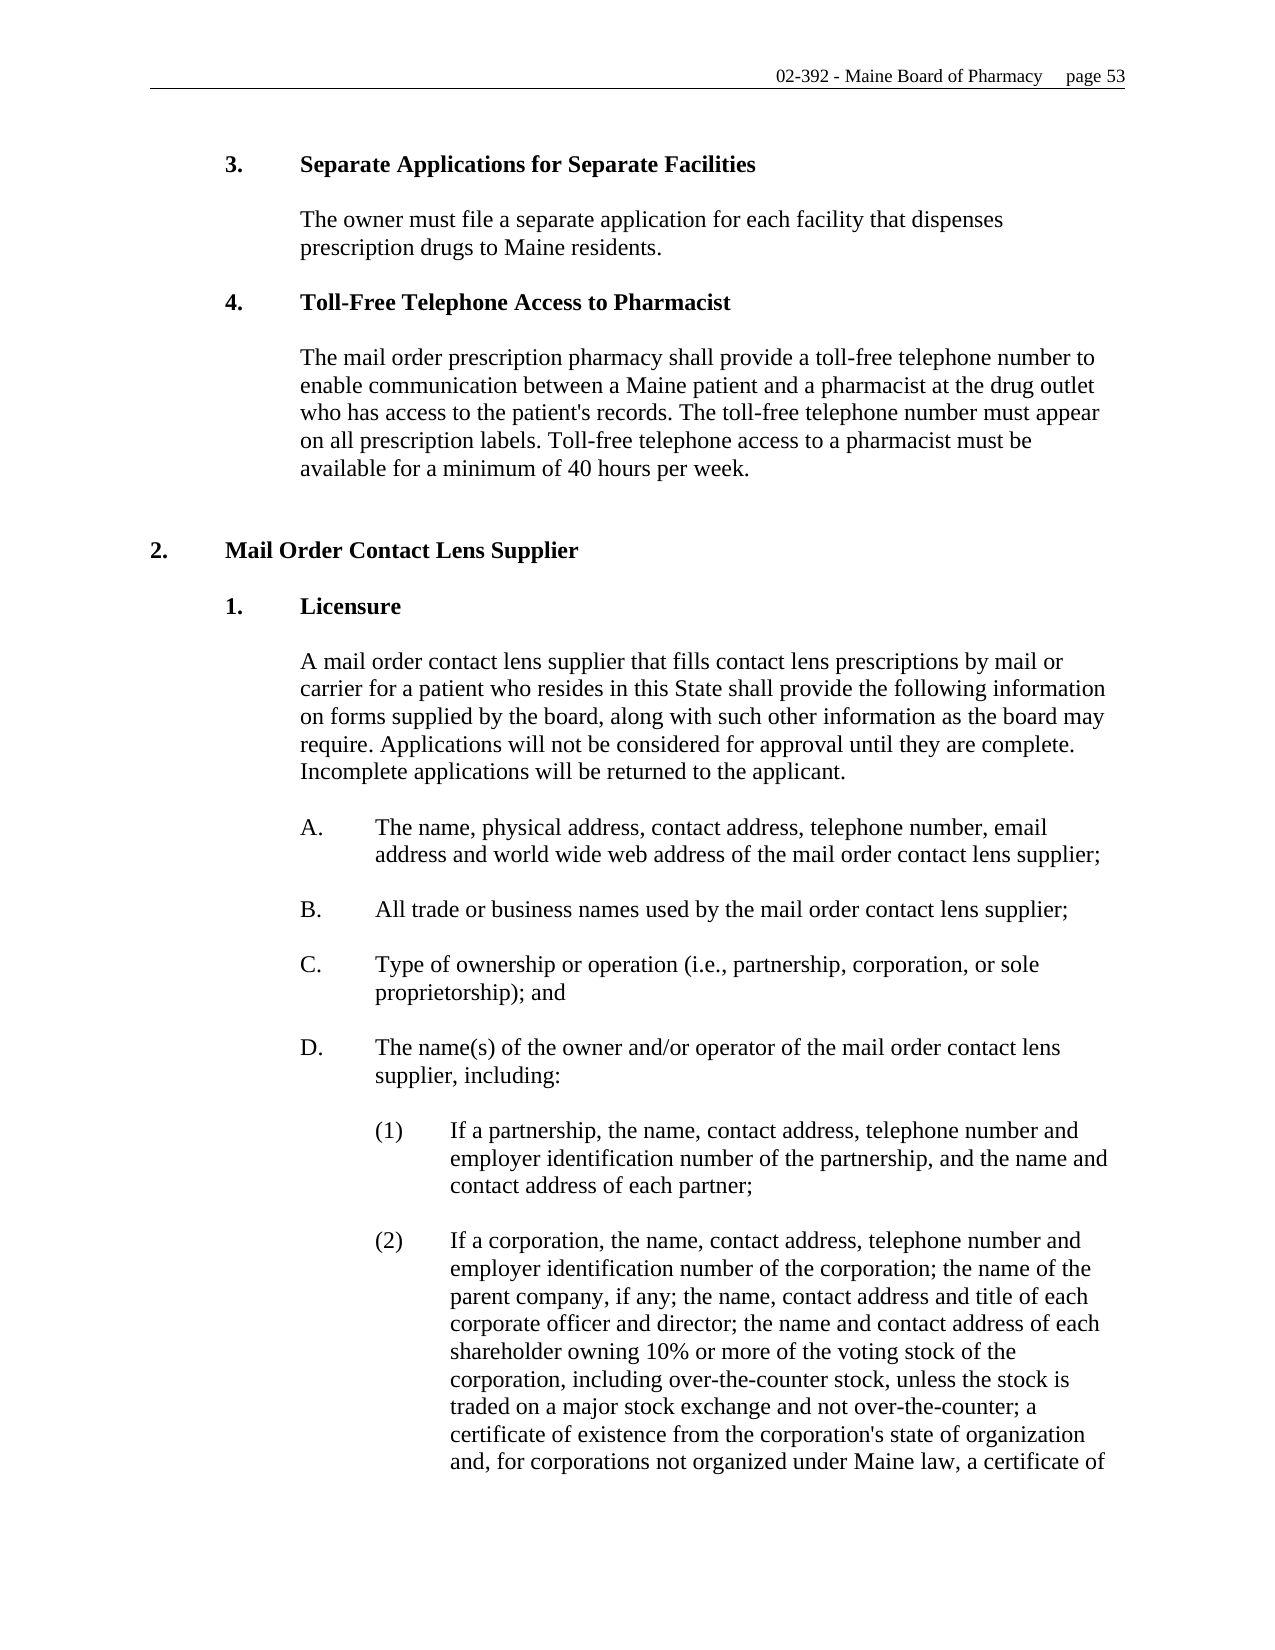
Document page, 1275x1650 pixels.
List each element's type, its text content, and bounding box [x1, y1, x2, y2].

text The owner must file a separate application for each facility that dispenses prescription drugs to residents. [150, 205, 1125, 260]
text D. The name(s) of the owner and/or operator of the mail order contact lens supplier, including: [150, 1033, 1125, 1088]
text 2. Mail Order Contact Lens Supplier [150, 536, 1125, 564]
text 3. Separate Applications for Separate Facilities [225, 150, 1125, 178]
text A mail order contact lens supplier that fills contact lens prescriptions by mail or carrier for a patient who resides in this State shall provide the following information on forms supplied by the board, along with such other information as the board may require. Applications will not be considered for approval until they are complete. Incomplete applications will be returned to the applicant. [150, 647, 1125, 785]
text (1) If a partnership, the name, contact address, telephone number and employer identification number of the partnership, and the name and contact address of each partner; [150, 1116, 1125, 1199]
text 1. Licensure [150, 592, 1125, 619]
text B. All trade or business names used by the mail order contact lens supplier; [150, 895, 1125, 923]
text C. Type of ownership or operation (i.e., partnership, corporation, or sole proprietorship); and [150, 951, 1125, 1006]
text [150, 1227, 1125, 1475]
text A. The name, physical address, contact address, telephone number, email address and world wide web address of the mail order contact lens supplier; [150, 812, 1125, 868]
text The mail order prescription pharmacy shall provide a toll-free telephone number to enable communication between a patient and a pharmacist at the drug outlet who has access to the patient's records. The toll-free telephone number must appear on all prescription labels. Toll-free telephone access to a pharmacist must be available for a minimum of 40 hours per week. [150, 343, 1125, 481]
text 4. Toll-Free Telephone Access to Pharmacist [150, 288, 1125, 316]
